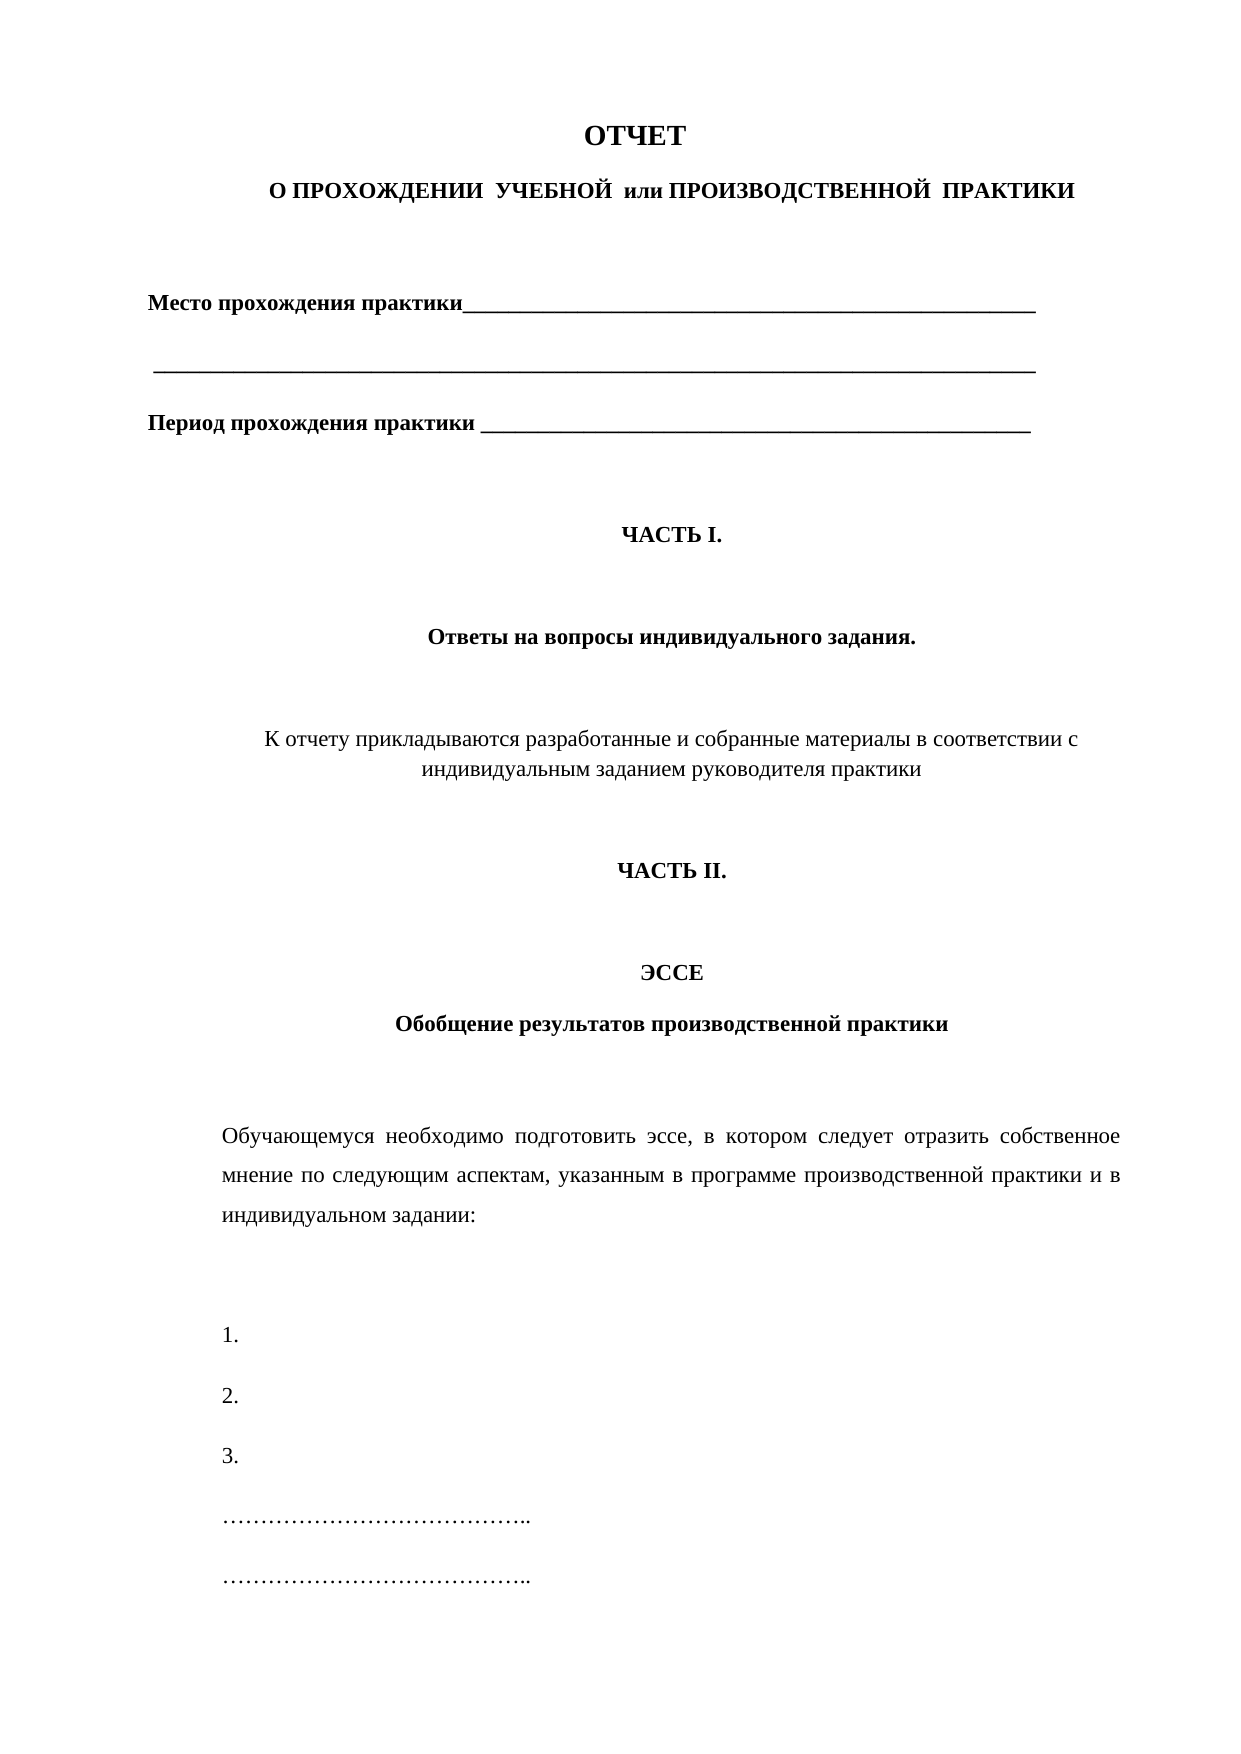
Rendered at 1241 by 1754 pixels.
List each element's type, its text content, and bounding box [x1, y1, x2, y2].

text К отчету прикладываются разработанные и собранные материалы в соответствии с индивидуальным заданием руководителя практики [222, 725, 1122, 782]
text Период прохождения практики ________________________________________________ [148, 409, 1122, 436]
text ОТЧЕТ [148, 118, 1122, 152]
text _____________________________________________________________________________ [148, 349, 1122, 376]
text ЭССЕ [222, 959, 1122, 986]
text Обучающемуся необходимо подготовить эссе, в котором следует отразить собственное мнение по следующим аспектам, указанным в программе производственной практики и в индивидуальном задании: [222, 1122, 1122, 1227]
text ………………………………….. [148, 1563, 1122, 1589]
text 3. [148, 1442, 1122, 1468]
text 1. [148, 1321, 1122, 1348]
text Ответы на вопросы индивидуального задания. [222, 623, 1122, 649]
text О ПРОХОЖДЕНИИ УЧЕБНОЙ или ПРОИЗВОДСТВЕННОЙ ПРАКТИКИ [148, 177, 1122, 204]
text ЧАСТЬ II. [222, 857, 1122, 884]
text Место прохождения практики__________________________________________________ [148, 289, 1122, 315]
text Обобщение результатов производственной практики [222, 1010, 1122, 1037]
text ………………………………….. [148, 1502, 1122, 1529]
text ЧАСТЬ I. [222, 521, 1122, 547]
text 2. [148, 1382, 1122, 1408]
